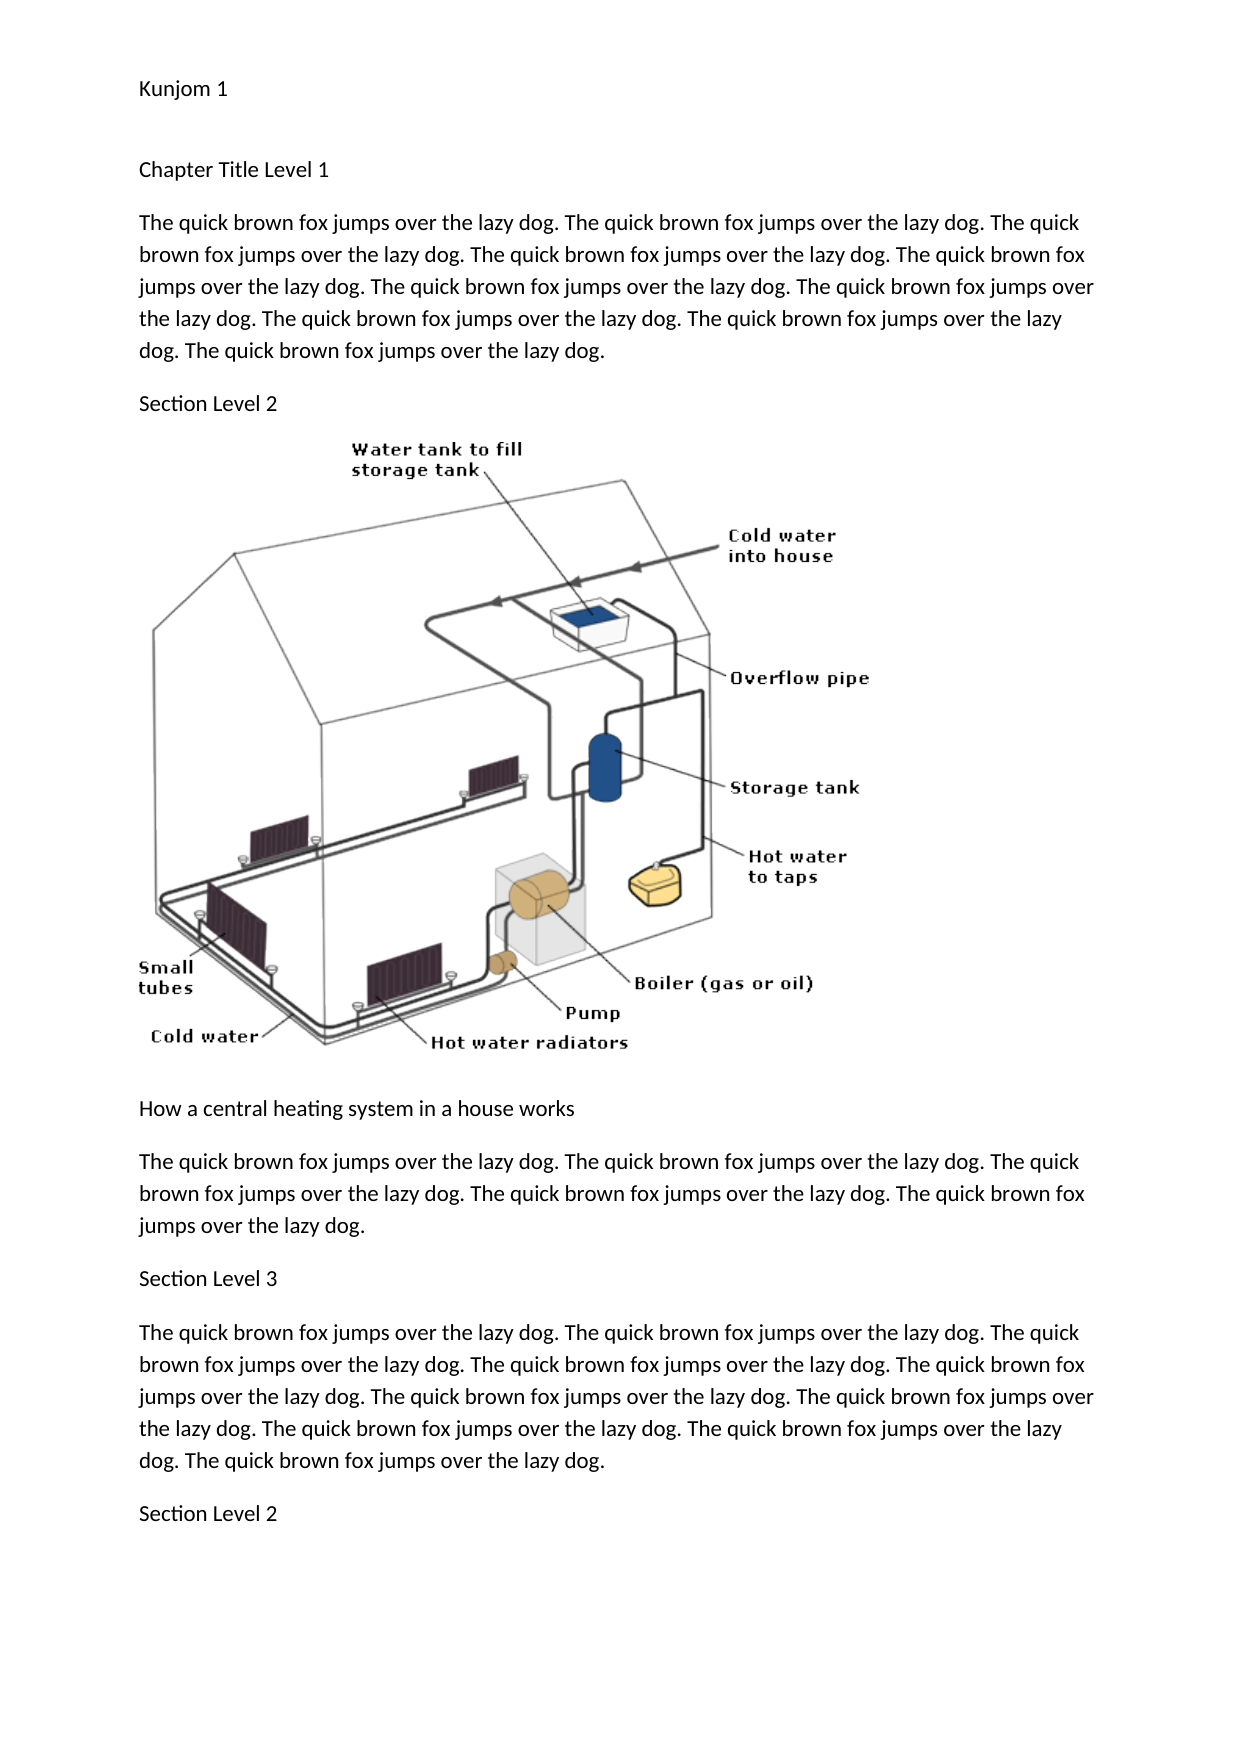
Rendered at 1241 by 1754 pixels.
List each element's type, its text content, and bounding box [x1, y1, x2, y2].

text Section Level 2 [139, 389, 1101, 418]
text The quick brown fox jumps over the lazy dog. The quick brown fox jumps over the lazy dog. The quick brown fox jumps over the lazy dog. The quick brown fox jumps over the lazy dog. The quick brown fox jumps over the lazy dog. The quick brown fox jumps over the lazy dog. The quick brown fox jumps over the lazy dog. The quick brown fox jumps over the lazy dog. The quick brown fox jumps over the lazy dog. The quick brown fox jumps over the lazy dog. [139, 208, 1101, 364]
text Section Level 3 [139, 1264, 1101, 1293]
text Chapter Title Level 1 [139, 155, 1101, 183]
text How a central heating system in a house works [139, 1094, 1101, 1122]
text Section Level 2 [139, 1499, 1101, 1527]
text The quick brown fox jumps over the lazy dog. The quick brown fox jumps over the lazy dog. The quick brown fox jumps over the lazy dog. The quick brown fox jumps over the lazy dog. The quick brown fox jumps over the lazy dog. [139, 1147, 1101, 1239]
text The quick brown fox jumps over the lazy dog. The quick brown fox jumps over the lazy dog. The quick brown fox jumps over the lazy dog. The quick brown fox jumps over the lazy dog. The quick brown fox jumps over the lazy dog. The quick brown fox jumps over the lazy dog. The quick brown fox jumps over the lazy dog. The quick brown fox jumps over the lazy dog. The quick brown fox jumps over the lazy dog. The quick brown fox jumps over the lazy dog. [139, 1318, 1101, 1474]
picture [138, 442, 869, 1070]
